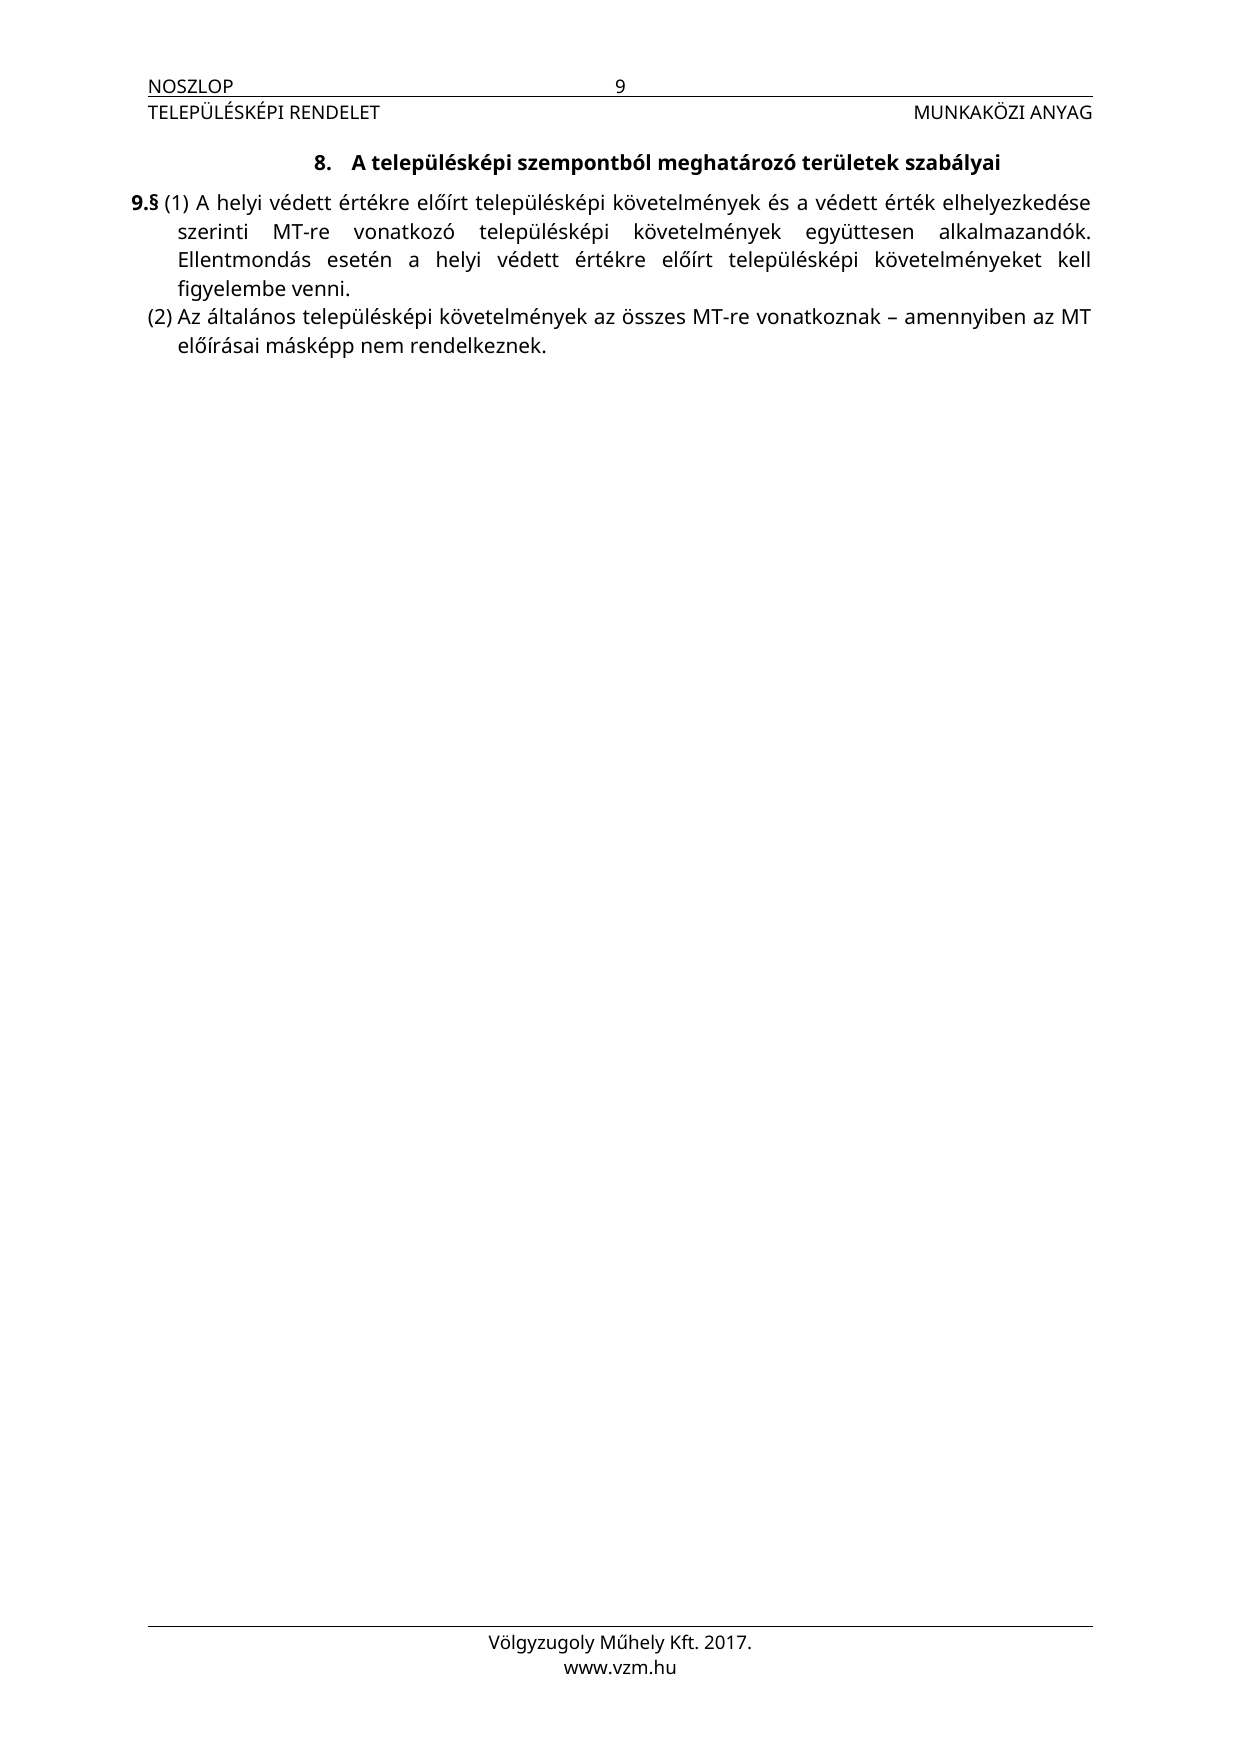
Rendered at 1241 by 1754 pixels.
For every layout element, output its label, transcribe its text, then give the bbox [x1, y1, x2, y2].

subtitle A településképi szempontból meghatározó területek szabályai [222, 148, 1093, 176]
list (1) A helyi védett értékre előírt településképi követelmények és a védett érték elhelyezkedése szerinti MT-re vonatkozó településképi követelmények együttesen alkalmazandók. Ellentmondás esetén a helyi védett értékre előírt településképi követelményeket kell figyelembe venni. [148, 188, 1093, 302]
list Az általános településképi követelmények az összes MT-re vonatkoznak – amennyiben az MT előírásai másképp nem rendelkeznek. [148, 302, 1093, 359]
